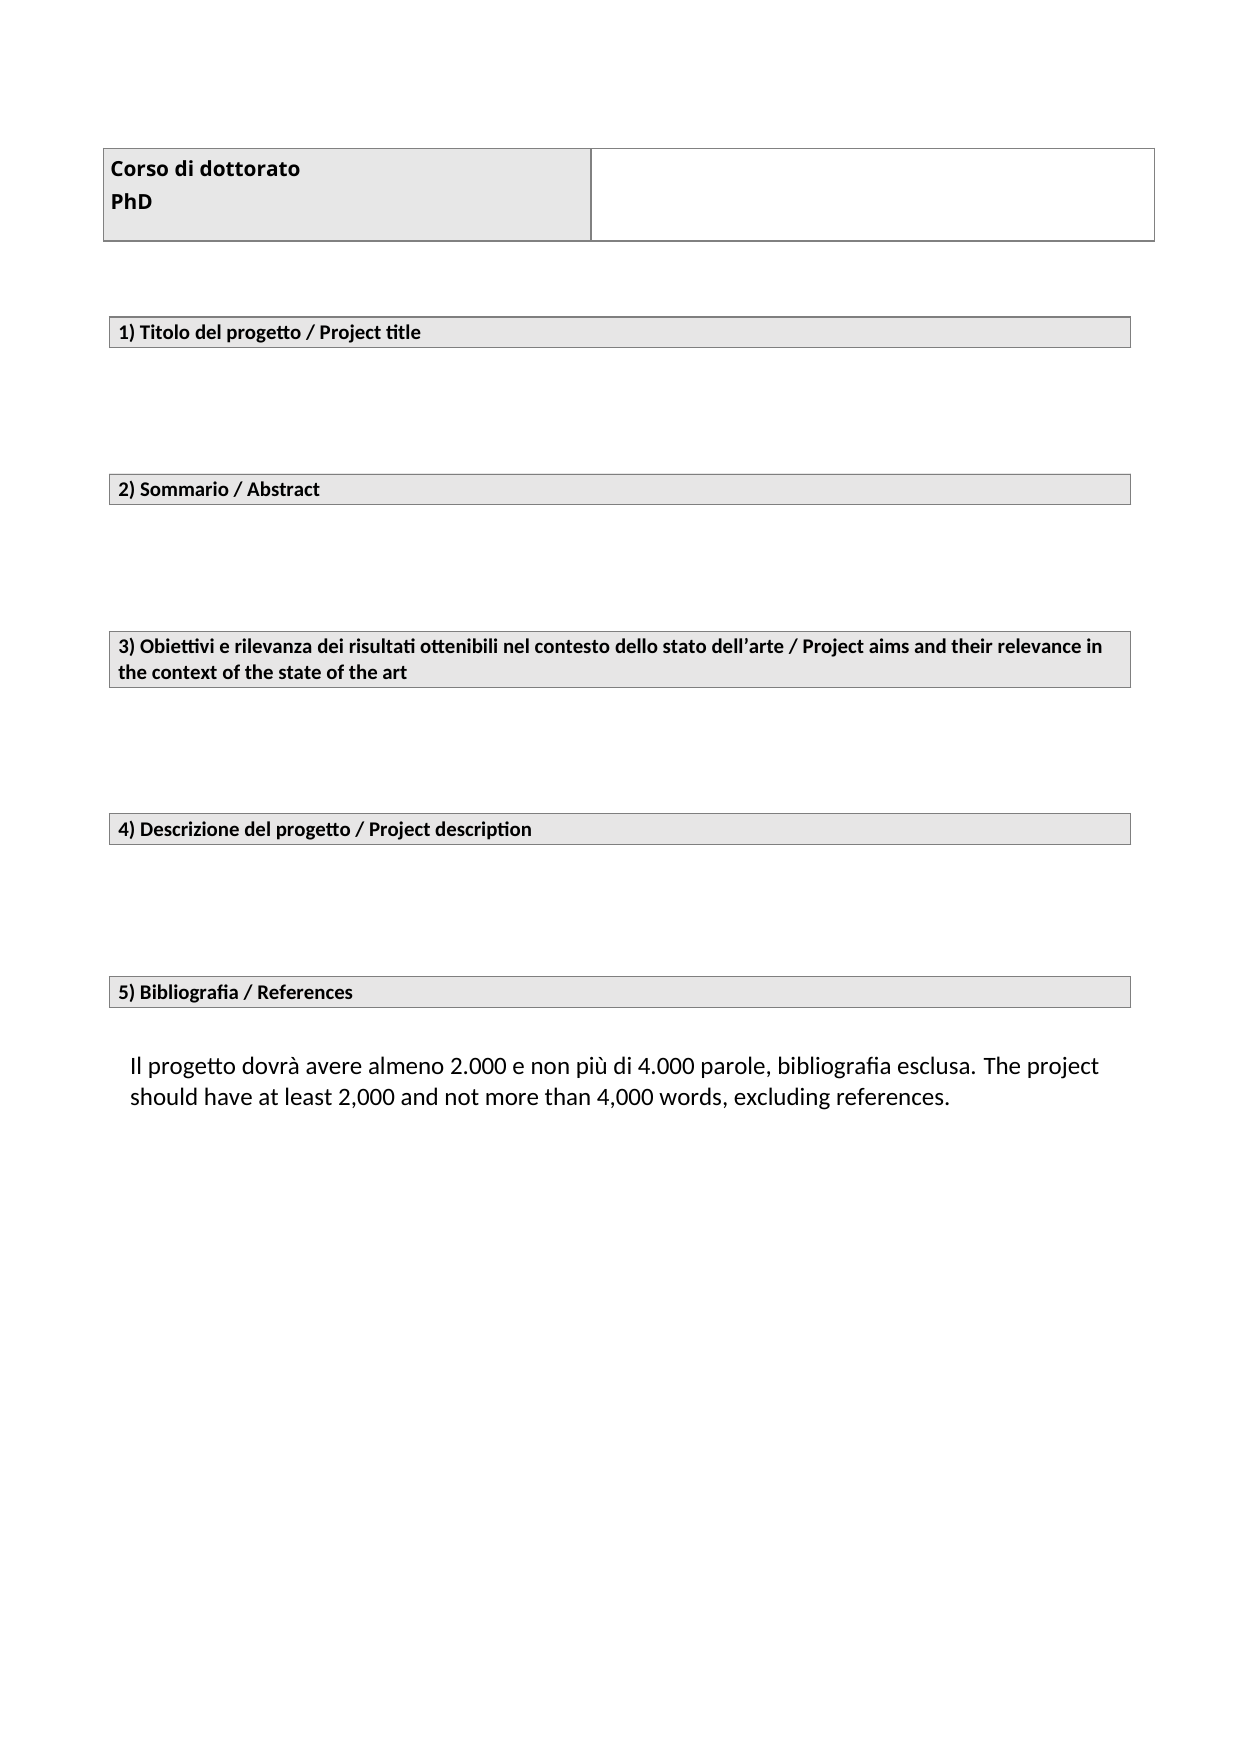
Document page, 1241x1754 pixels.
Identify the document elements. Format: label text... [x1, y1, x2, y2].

text 2) Sommario / Abstract [110, 475, 1130, 504]
text 5) Bibliografia / References [110, 977, 1130, 1007]
table_cell Corso di dottorato PhD [104, 149, 590, 240]
text 1) Titolo del progetto / Project title [110, 318, 1130, 347]
text 4) Descrizione del progetto / Project description [110, 814, 1130, 844]
text 3) Obiettivi e rilevanza dei risultati ottenibili nel contesto dello stato dell’arte / Project aims and their relevance in the context of the state of the art [110, 632, 1130, 687]
text Il progetto dovrà avere almeno 2.000 e non più di 4.000 parole, bibliografia esclusa. The project should have at least 2,000 and not more than 4,000 words, excluding references. [130, 1049, 1122, 1112]
table_cell [592, 149, 1154, 240]
